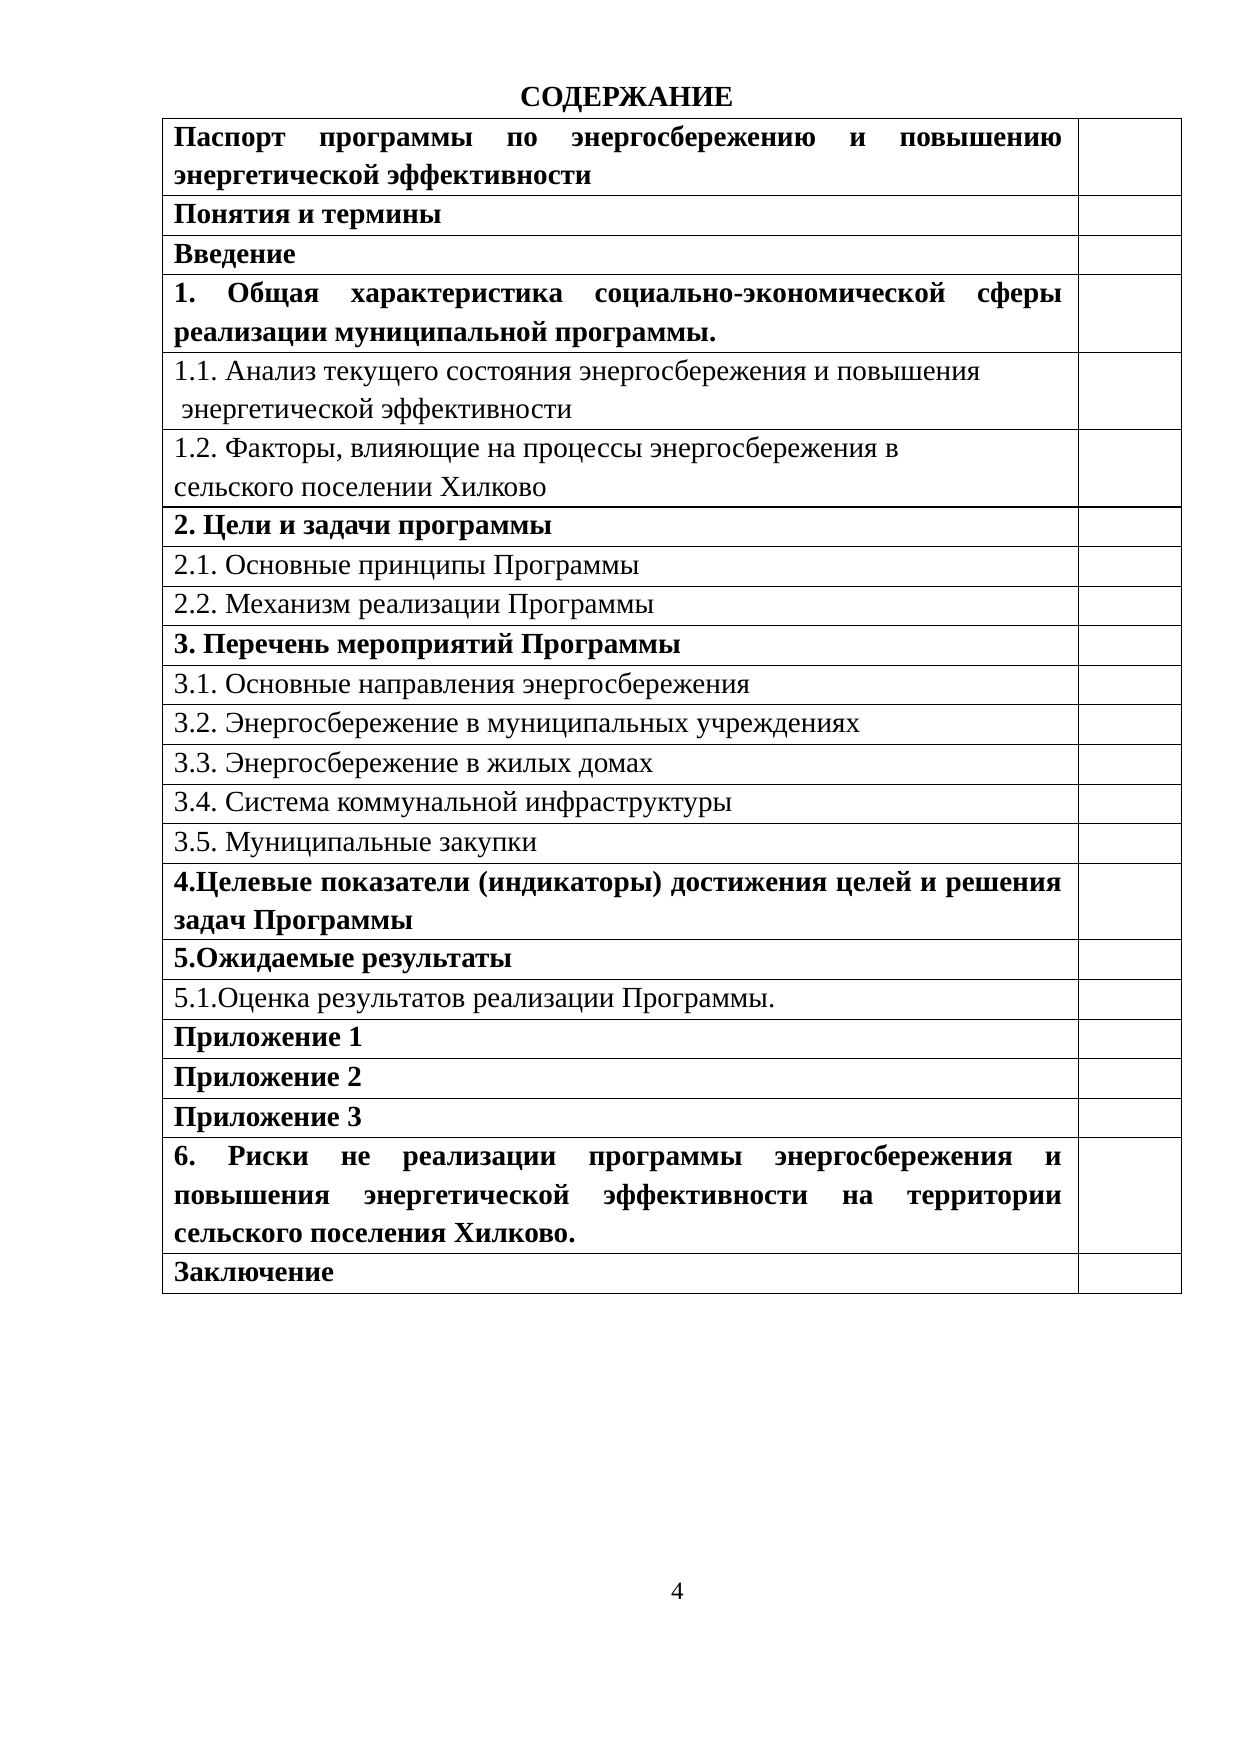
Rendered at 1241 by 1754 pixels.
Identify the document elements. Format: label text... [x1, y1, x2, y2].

table_cell 6. Риски не реализации программы энергосбережения и повышения энергетической эффективности на территории сельского поселения Хилково. [163, 1138, 1078, 1253]
table_cell [1079, 1138, 1181, 1253]
table_cell [1079, 353, 1181, 429]
table_cell Заключение [163, 1254, 1078, 1293]
table_cell 1.2. Факторы, влияющие на процессы энергосбережения в сельского поселении Хилково [163, 430, 1078, 506]
table_cell [1079, 275, 1181, 352]
table_cell [1079, 824, 1181, 863]
table_cell Приложение 3 [163, 1099, 1078, 1137]
table_cell 4.Целевые показатели (индикаторы) достижения целей и решения задач Программы [163, 864, 1078, 939]
table_cell 2.1. Основные принципы Программы [163, 547, 1078, 586]
table_cell 2. Цели и задачи программы [163, 508, 1078, 546]
table_cell 5.Ожидаемые результаты [163, 940, 1078, 979]
table_cell [1079, 785, 1181, 823]
table_cell 3.4. Система коммунальной инфраструктуры [163, 785, 1078, 823]
table_cell [1079, 1020, 1181, 1058]
table_cell [1079, 508, 1181, 546]
text СОДЕРЖАНИЕ [29, 79, 1223, 113]
table_cell 3.2. Энергосбережение в муниципальных учреждениях [163, 705, 1078, 744]
table_cell [1079, 705, 1181, 744]
table_cell Приложение 2 [163, 1059, 1078, 1098]
table_cell [1079, 587, 1181, 625]
table_cell 2.2. Механизм реализации Программы [163, 587, 1078, 625]
table_cell [1079, 666, 1181, 704]
table_cell 1.1. Анализ текущего состояния энергосбережения и повышения энергетической эффективности [163, 353, 1078, 429]
table_cell [1079, 547, 1181, 586]
table_header [1079, 119, 1181, 195]
table_cell 3.1. Основные направления энергосбережения [163, 666, 1078, 704]
table_cell 3. Перечень мероприятий Программы [163, 626, 1078, 665]
table_cell 3.5. Муниципальные закупки [163, 824, 1078, 863]
table_cell [1079, 864, 1181, 939]
table_cell [1079, 1099, 1181, 1137]
table_cell [1079, 745, 1181, 783]
table_cell 1. Общая характеристика социально-экономической сферы реализации муниципальной программы. [163, 275, 1078, 352]
table_cell Введение [163, 236, 1078, 274]
table_cell [1079, 1059, 1181, 1098]
table_cell Приложение 1 [163, 1020, 1078, 1058]
table_cell 3.3. Энергосбережение в жилых домах [163, 745, 1078, 783]
table_header Паспорт программы по энергосбережению и повышению энергетической эффективности [163, 119, 1078, 195]
table_cell 5.1.Оценка результатов реализации Программы. [163, 980, 1078, 1018]
table_cell [1079, 236, 1181, 274]
table_cell [1079, 196, 1181, 235]
table_cell [1079, 626, 1181, 665]
table_cell Понятия и термины [163, 196, 1078, 235]
table_cell [1079, 430, 1181, 506]
table_cell [1079, 940, 1181, 979]
table_cell [1079, 980, 1181, 1018]
table_cell [1079, 1254, 1181, 1293]
